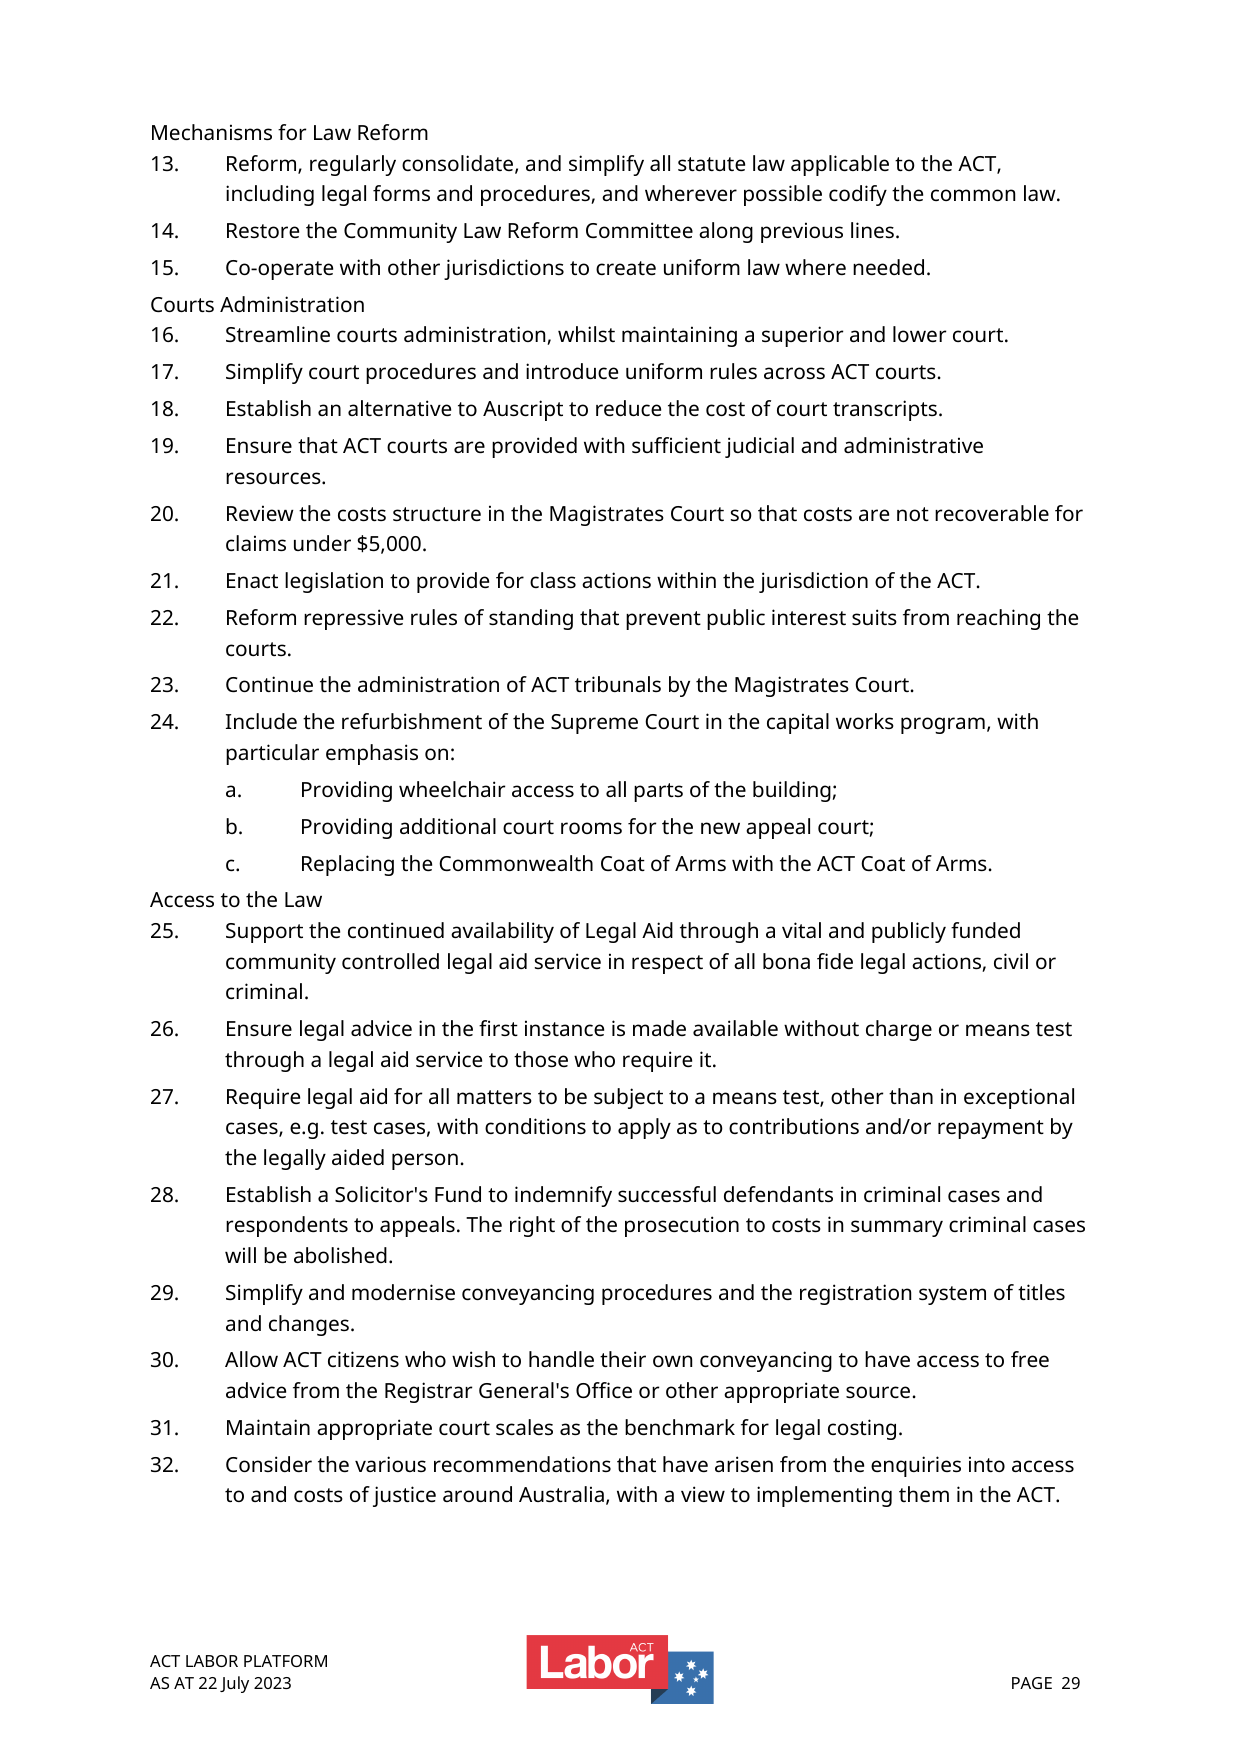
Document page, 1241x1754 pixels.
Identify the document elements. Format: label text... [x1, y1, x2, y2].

text Providing additional court rooms for the new appeal court; [225, 812, 1090, 840]
text Support the continued availability of Legal Aid through a vital and publicly funded community controlled legal aid service in respect of all bona fide legal actions, civil or criminal. [150, 916, 1090, 1006]
text Providing wheelchair access to all parts of the building; [225, 775, 1090, 803]
text Restore the Community Law Reform Committee along previous lines. [150, 216, 1090, 245]
text Consider the various recommendations that have arisen from the enquiries into access to and costs of justice around Australia, with a view to implementing them in the ACT. [150, 1450, 1090, 1509]
text Continue the administration of ACT tribunals by the Magistrates Court. [150, 671, 1090, 699]
text Maintain appropriate court scales as the benchmark for legal costing. [150, 1413, 1090, 1442]
text Mechanisms for Law Reform [150, 118, 1090, 147]
text Simplify and modernise conveyancing procedures and the registration system of titles and changes. [150, 1278, 1090, 1337]
text Co-operate with other jurisdictions to create uniform law where needed. [150, 253, 1090, 282]
text Courts Administration [150, 290, 1090, 318]
text Ensure legal advice in the first instance is made available without charge or means test through a legal aid service to those who require it. [150, 1014, 1090, 1073]
picture [526, 1635, 714, 1704]
text Access to the Law [150, 886, 1090, 914]
text Reform repressive rules of standing that prevent public interest suits from reaching the courts. [150, 603, 1090, 662]
text Replacing the Commonwealth Coat of Arms with the ACT Coat of Arms. [225, 849, 1090, 877]
text Simplify court procedures and introduce uniform rules across ACT courts. [150, 357, 1090, 386]
text Streamline courts administration, whilst maintaining a superior and lower court. [150, 321, 1090, 349]
text Establish a Solicitor's Fund to indemnify successful defendants in criminal cases and respondents to appeals. The right of the prosecution to costs in summary criminal cases will be abolished. [150, 1180, 1090, 1270]
text Reform, regularly consolidate, and simplify all statute law applicable to the ACT, including legal forms and procedures, and wherever possible codify the common law. [150, 149, 1090, 208]
text Review the costs structure in the Magistrates Court so that costs are not recoverable for claims under $5,000. [150, 499, 1090, 558]
text Include the refurbishment of the Supreme Court in the capital works program, with particular emphasis on: [150, 707, 1090, 767]
text Require legal aid for all matters to be subject to a means test, other than in exceptional cases, e.g. test cases, with conditions to apply as to contributions and/or repayment by the legally aided person. [150, 1082, 1090, 1172]
text Establish an alternative to Auscript to reduce the cost of court transcripts. [150, 394, 1090, 423]
text Enact legislation to provide for class actions within the jurisdiction of the ACT. [150, 566, 1090, 595]
text Allow ACT citizens who wish to handle their own conveyancing to have access to free advice from the Registrar General's Office or other appropriate source. [150, 1346, 1090, 1405]
text Ensure that ACT courts are provided with sufficient judicial and administrative resources. [150, 431, 1090, 490]
